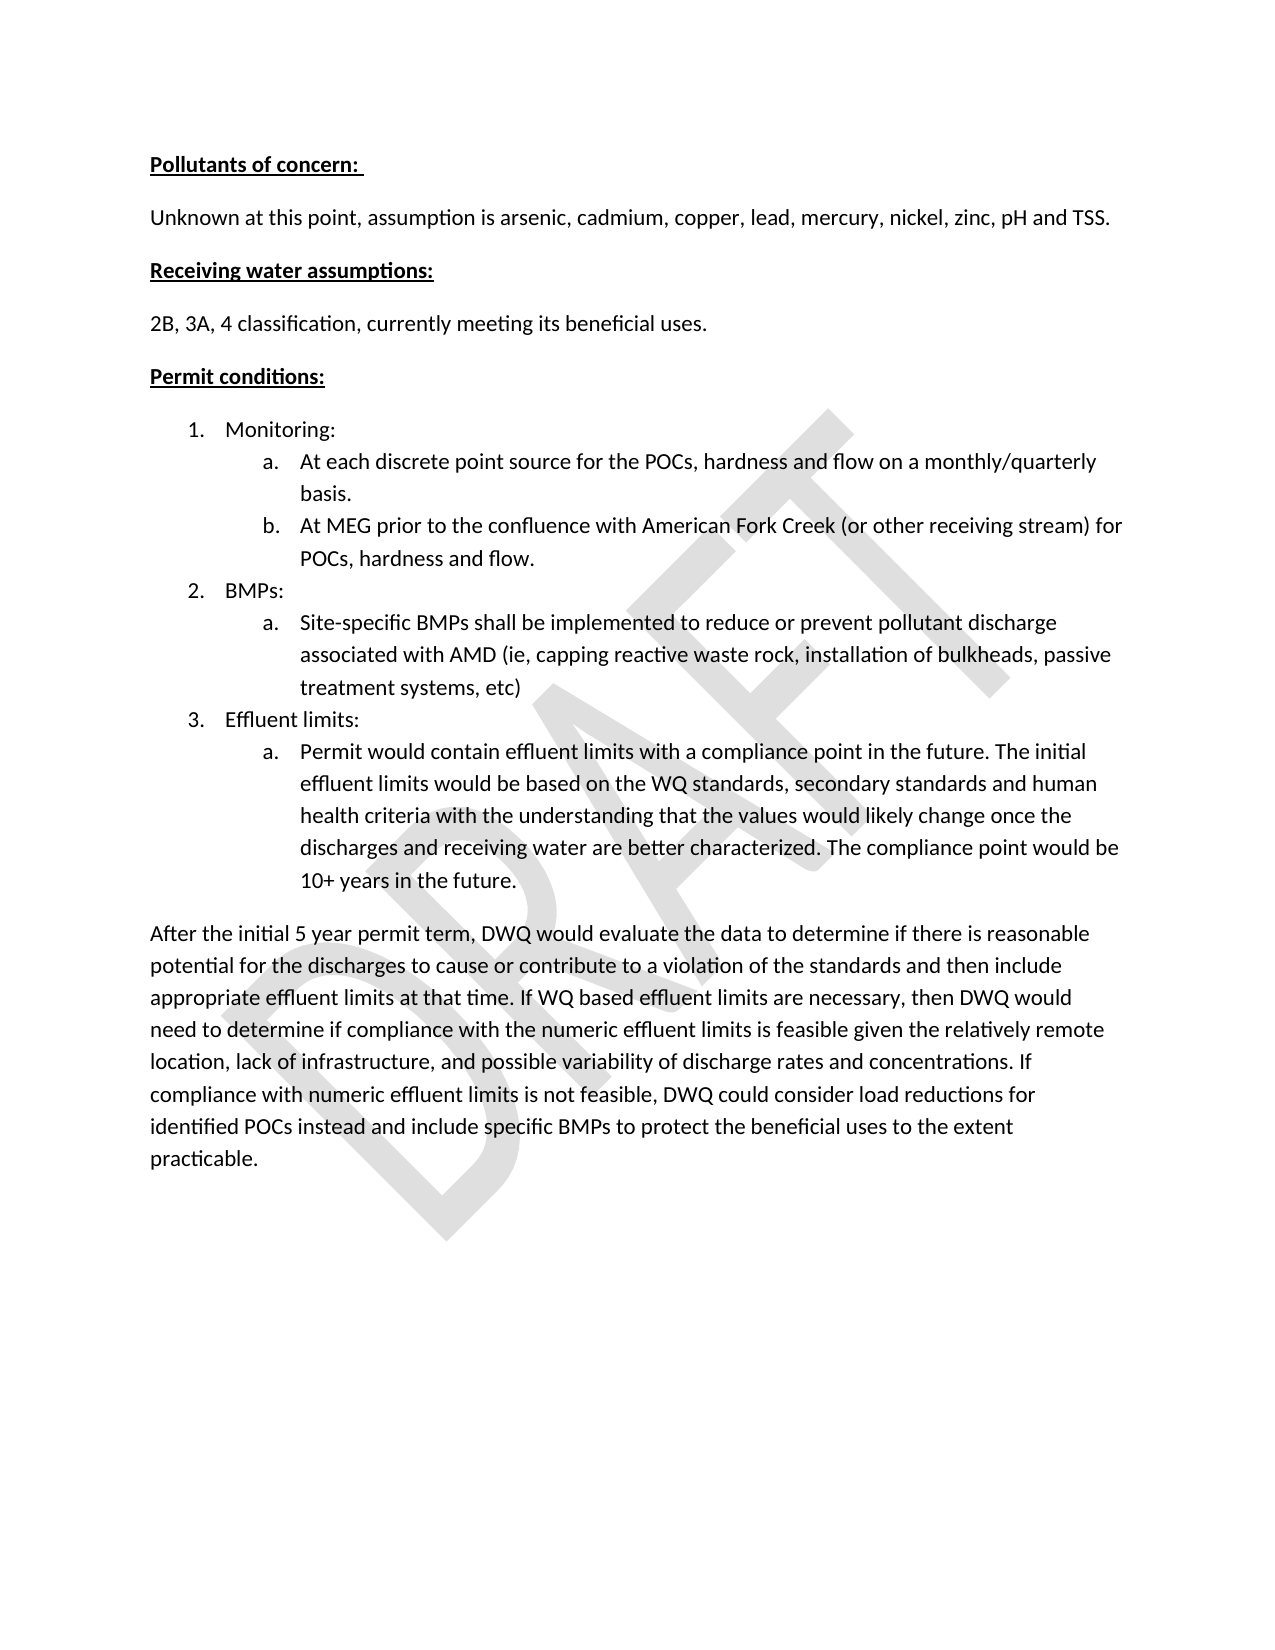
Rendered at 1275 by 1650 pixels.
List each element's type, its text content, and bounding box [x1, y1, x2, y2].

text Pollutants of concern: [150, 150, 1125, 178]
list Site-specific BMPs shall be implemented to reduce or prevent pollutant discharge associated with AMD (ie, capping reactive waste rock, installation of bulkheads, passive treatment systems, etc) [262, 608, 1125, 701]
list At MEG prior to the confluence with American Fork Creek (or other receiving stream) for POCs, hardness and flow. [262, 512, 1125, 572]
list Monitoring: [187, 415, 1125, 443]
text Unknown at this point, assumption is arsenic, cadmium, copper, lead, mercury, nickel, zinc, pH and TSS. [150, 203, 1125, 231]
text 2B, 3A, 4 classification, currently meeting its beneficial uses. [150, 309, 1125, 337]
text Permit conditions: [150, 362, 1125, 390]
list BMPs: [187, 576, 1125, 604]
text Receiving water assumptions: [150, 256, 1125, 284]
text After the initial 5 year permit term, DWQ would evaluate the data to determine if there is reasonable potential for the discharges to cause or contribute to a violation of the standards and then include appropriate effluent limits at that time. If WQ based effluent limits are necessary, then DWQ would need to determine if compliance with the numeric effluent limits is feasible given the relatively remote location, lack of infrastructure, and possible variability of discharge rates and concentrations. If compliance with numeric effluent limits is not feasible, DWQ could consider load reductions for identified POCs instead and include specific BMPs to protect the beneficial uses to the extent practicable. [150, 919, 1125, 1172]
list At each discrete point source for the POCs, hardness and flow on a monthly/quarterly basis. [262, 447, 1125, 507]
list Effluent limits: [187, 705, 1125, 733]
list Permit would contain effluent limits with a compliance point in the future. The initial effluent limits would be based on the WQ standards, secondary standards and human health criteria with the understanding that the values would likely change once the discharges and receiving water are better characterized. The compliance point would be 10+ years in the future. [262, 737, 1125, 894]
